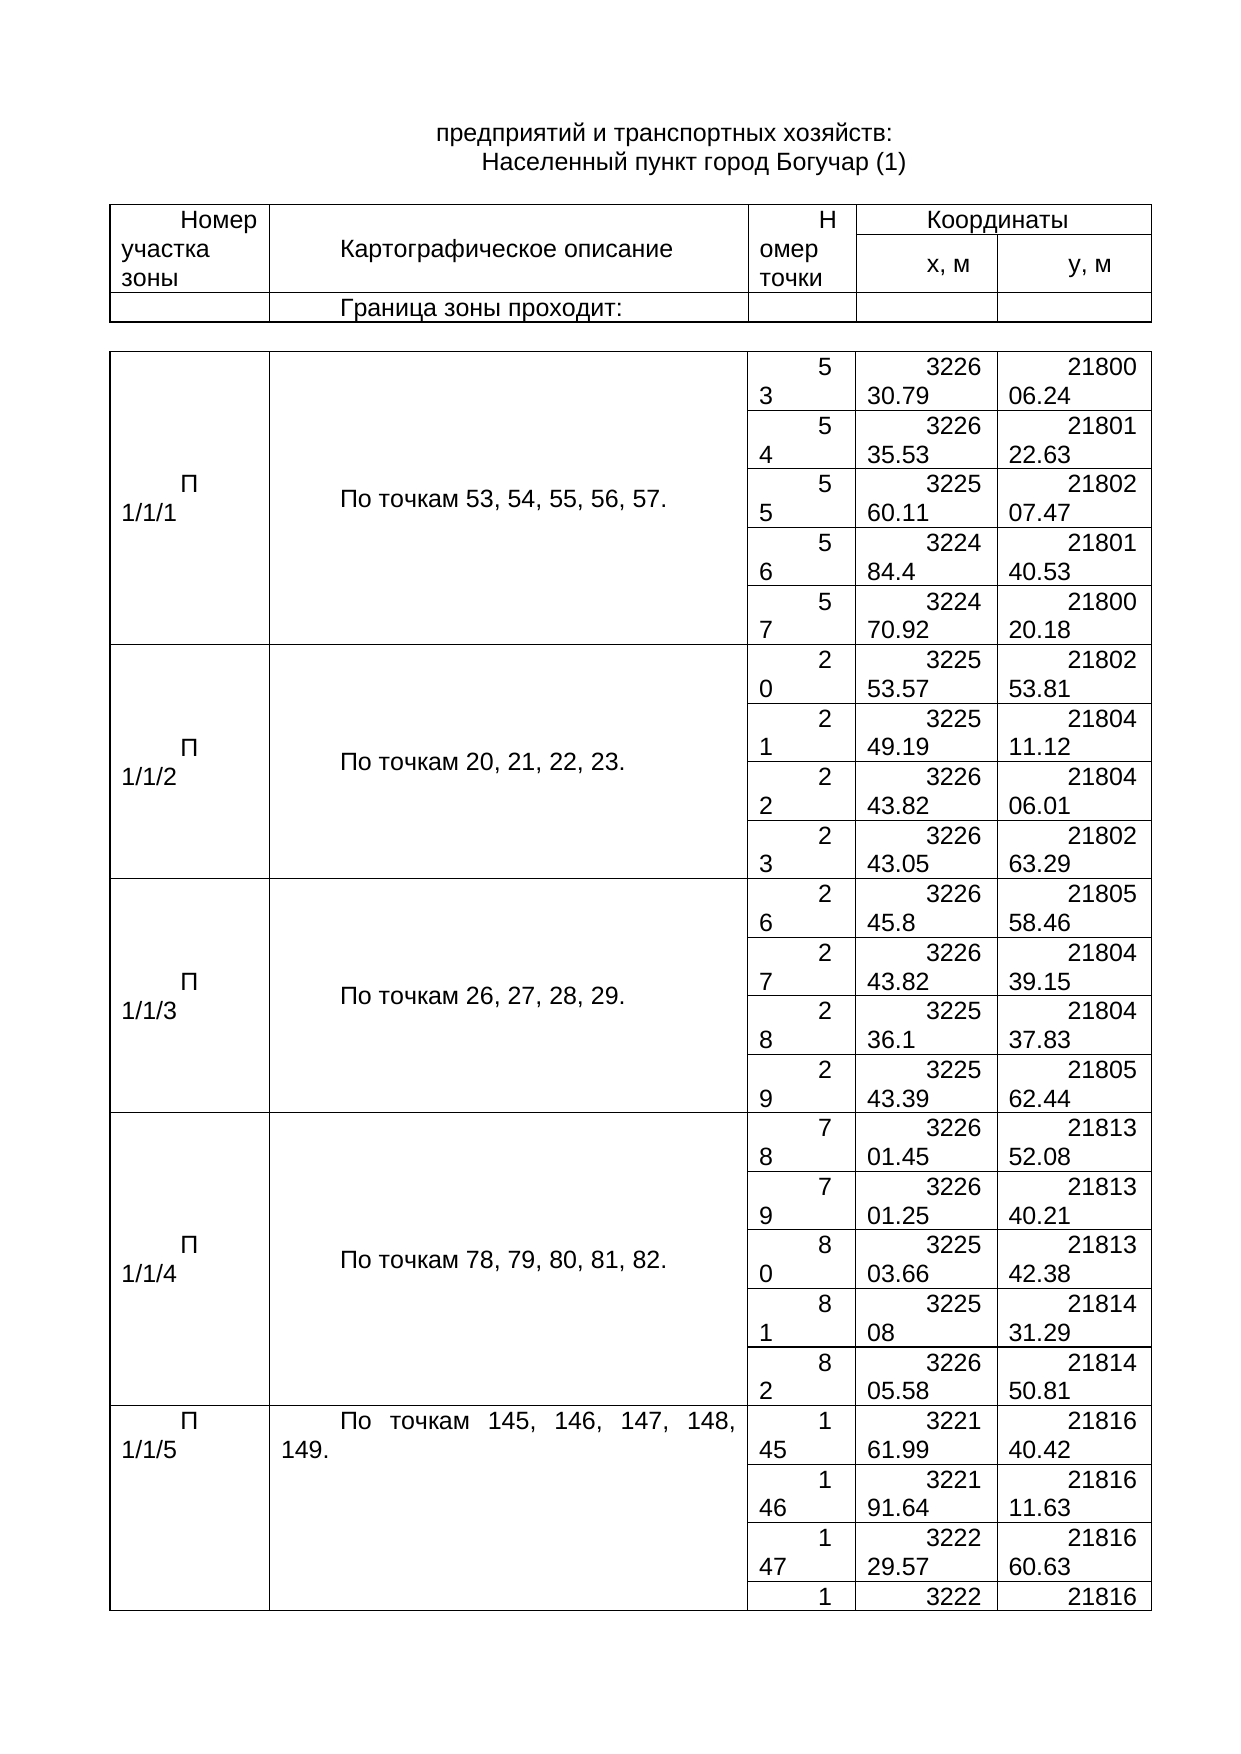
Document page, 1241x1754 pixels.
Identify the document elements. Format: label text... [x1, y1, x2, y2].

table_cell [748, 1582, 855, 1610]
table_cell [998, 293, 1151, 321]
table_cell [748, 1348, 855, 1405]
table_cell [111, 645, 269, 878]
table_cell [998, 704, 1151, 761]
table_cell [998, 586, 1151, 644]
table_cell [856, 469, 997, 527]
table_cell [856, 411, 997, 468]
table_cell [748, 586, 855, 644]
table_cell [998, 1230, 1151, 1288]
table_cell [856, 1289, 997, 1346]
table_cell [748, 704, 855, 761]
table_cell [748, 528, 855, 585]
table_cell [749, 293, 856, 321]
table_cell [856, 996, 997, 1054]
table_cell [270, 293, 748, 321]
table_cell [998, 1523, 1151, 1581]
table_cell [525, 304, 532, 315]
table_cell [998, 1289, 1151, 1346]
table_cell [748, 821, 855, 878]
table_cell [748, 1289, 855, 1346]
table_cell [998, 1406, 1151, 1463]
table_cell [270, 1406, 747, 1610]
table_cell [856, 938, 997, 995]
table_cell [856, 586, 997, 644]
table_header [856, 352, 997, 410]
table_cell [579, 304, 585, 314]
text Населенный пункт город Богучар (1) [177, 147, 1152, 176]
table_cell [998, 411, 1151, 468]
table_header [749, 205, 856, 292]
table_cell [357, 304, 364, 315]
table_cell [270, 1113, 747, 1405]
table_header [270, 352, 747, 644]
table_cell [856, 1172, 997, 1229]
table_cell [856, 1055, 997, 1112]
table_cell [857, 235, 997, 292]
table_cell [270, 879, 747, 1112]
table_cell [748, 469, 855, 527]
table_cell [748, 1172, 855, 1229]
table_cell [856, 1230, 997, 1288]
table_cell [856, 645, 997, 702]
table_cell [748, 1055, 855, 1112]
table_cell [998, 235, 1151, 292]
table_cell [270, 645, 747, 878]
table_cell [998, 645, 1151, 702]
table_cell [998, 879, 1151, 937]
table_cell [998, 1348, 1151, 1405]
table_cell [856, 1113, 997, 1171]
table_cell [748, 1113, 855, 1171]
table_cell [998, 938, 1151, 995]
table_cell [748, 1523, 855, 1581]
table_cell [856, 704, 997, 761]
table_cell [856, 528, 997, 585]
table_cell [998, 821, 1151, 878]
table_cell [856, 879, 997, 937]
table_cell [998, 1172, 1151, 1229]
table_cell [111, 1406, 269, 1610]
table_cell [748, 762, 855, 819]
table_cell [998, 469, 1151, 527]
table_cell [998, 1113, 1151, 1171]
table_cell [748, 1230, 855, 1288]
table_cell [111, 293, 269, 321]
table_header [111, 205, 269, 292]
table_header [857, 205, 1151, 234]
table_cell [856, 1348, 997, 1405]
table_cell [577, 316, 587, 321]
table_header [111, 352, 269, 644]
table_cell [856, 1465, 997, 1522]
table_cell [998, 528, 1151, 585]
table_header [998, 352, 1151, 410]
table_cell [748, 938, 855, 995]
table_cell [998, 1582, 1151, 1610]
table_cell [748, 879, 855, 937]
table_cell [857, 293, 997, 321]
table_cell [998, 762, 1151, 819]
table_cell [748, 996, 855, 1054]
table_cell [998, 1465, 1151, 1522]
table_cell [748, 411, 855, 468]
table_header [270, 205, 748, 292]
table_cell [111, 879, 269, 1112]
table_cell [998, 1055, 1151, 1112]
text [177, 118, 1152, 147]
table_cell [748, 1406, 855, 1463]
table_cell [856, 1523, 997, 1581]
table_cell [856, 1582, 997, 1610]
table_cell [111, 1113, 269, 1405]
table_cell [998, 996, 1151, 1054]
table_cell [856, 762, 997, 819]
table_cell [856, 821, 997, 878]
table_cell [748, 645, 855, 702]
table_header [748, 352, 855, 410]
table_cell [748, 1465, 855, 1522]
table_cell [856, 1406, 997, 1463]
